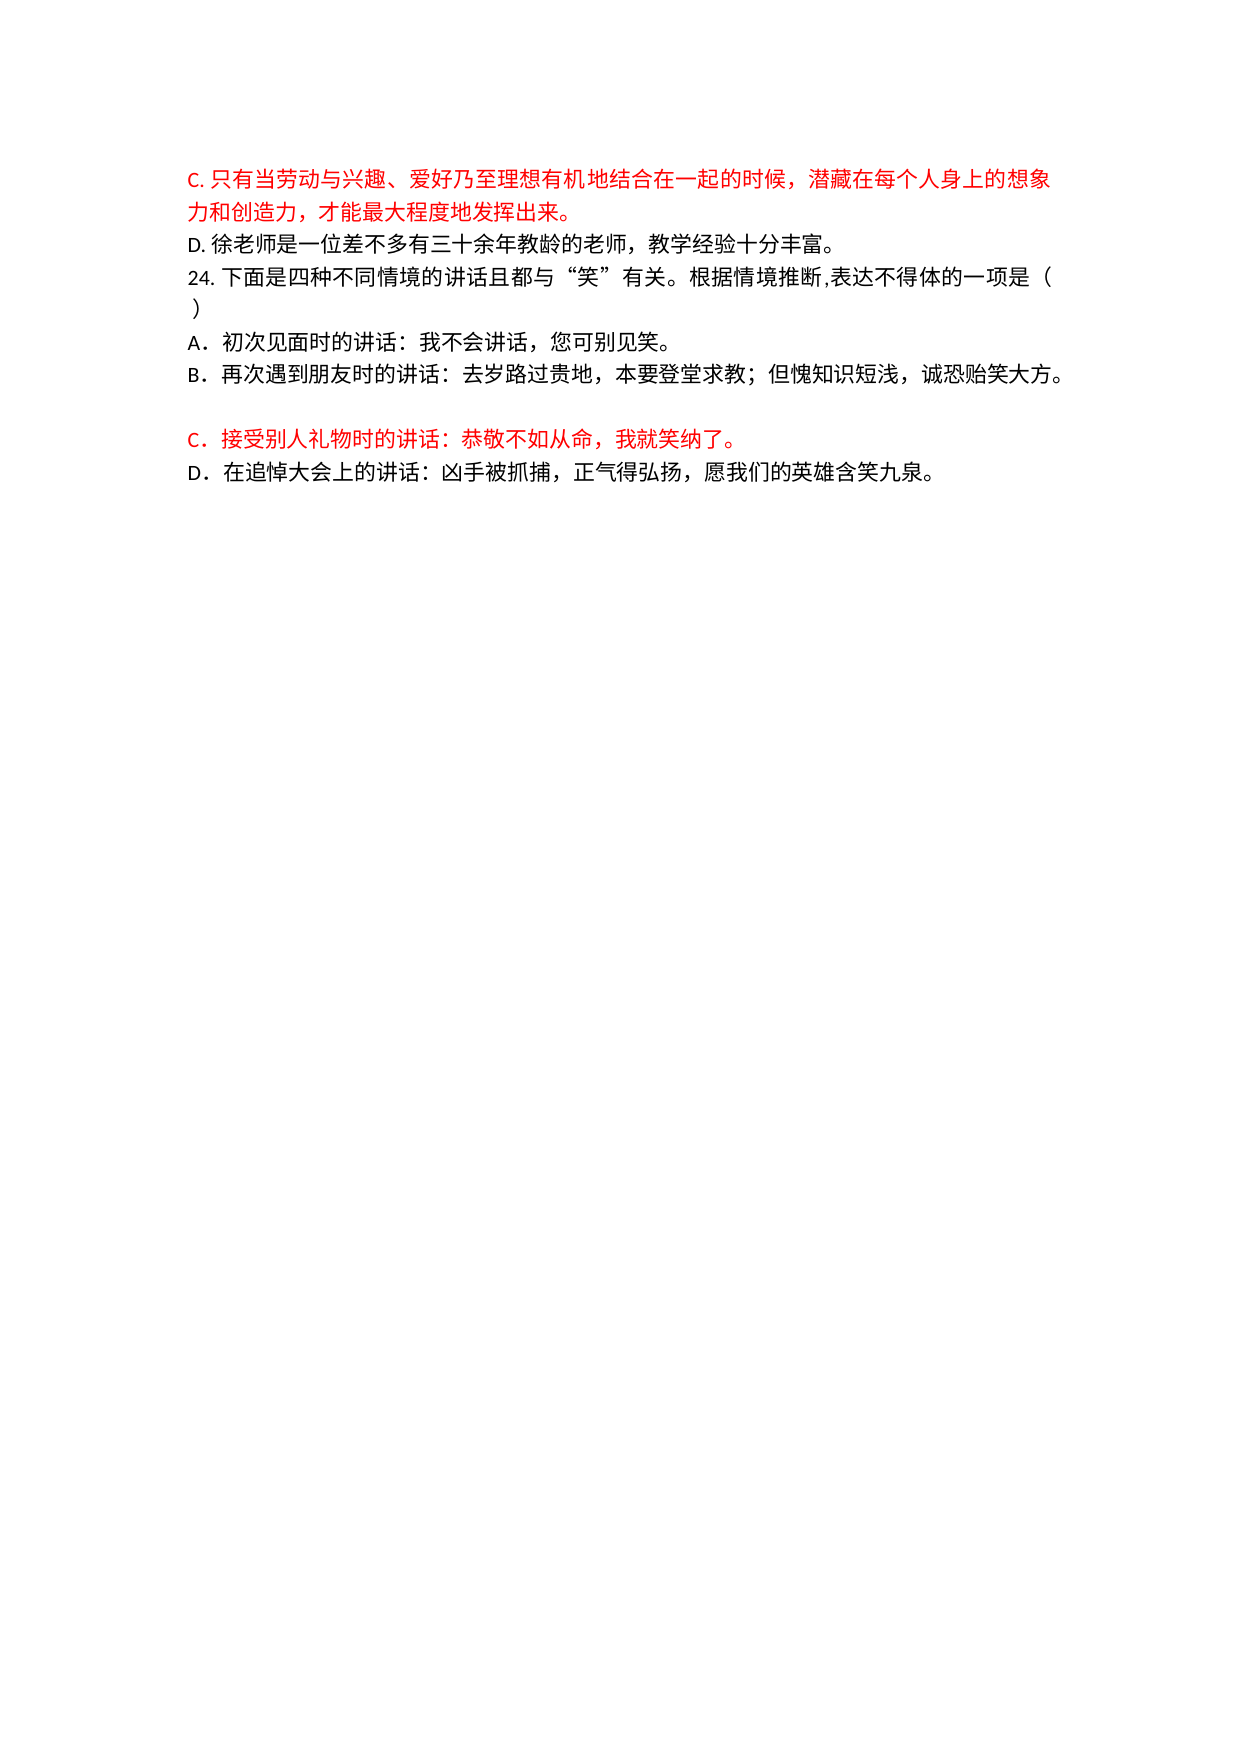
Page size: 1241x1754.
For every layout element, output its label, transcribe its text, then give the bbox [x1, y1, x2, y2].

list D. 徐老师是一位差不多有三十余年教龄的老师，教学经验十分丰富。 [187, 227, 1053, 259]
list C．接受别人礼物时的讲话：恭敬不如从命，我就笑纳了。 [187, 422, 1053, 454]
list C. 只有当劳动与兴趣、爱好乃至理想有机地结合在一起的时候，潜藏在每个人身上的想象力和创造力，才能最大程度地发挥出来。 [187, 162, 1053, 227]
list 24. 下面是四种不同情境的讲话且都与“笑”有关。根据情境推断,表达不得体的一项是（ ） [187, 259, 1053, 324]
list A．初次见面时的讲话：我不会讲话，您可别见笑。 [187, 324, 1053, 357]
list B．再次遇到朋友时的讲话：去岁路过贵地，本要登堂求教；但愧知识短浅，诚恐贻笑大方。 [187, 357, 1053, 422]
list D．在追悼大会上的讲话：凶手被抓捕，正气得弘扬，愿我们的英雄含笑九泉。 [187, 454, 1053, 487]
